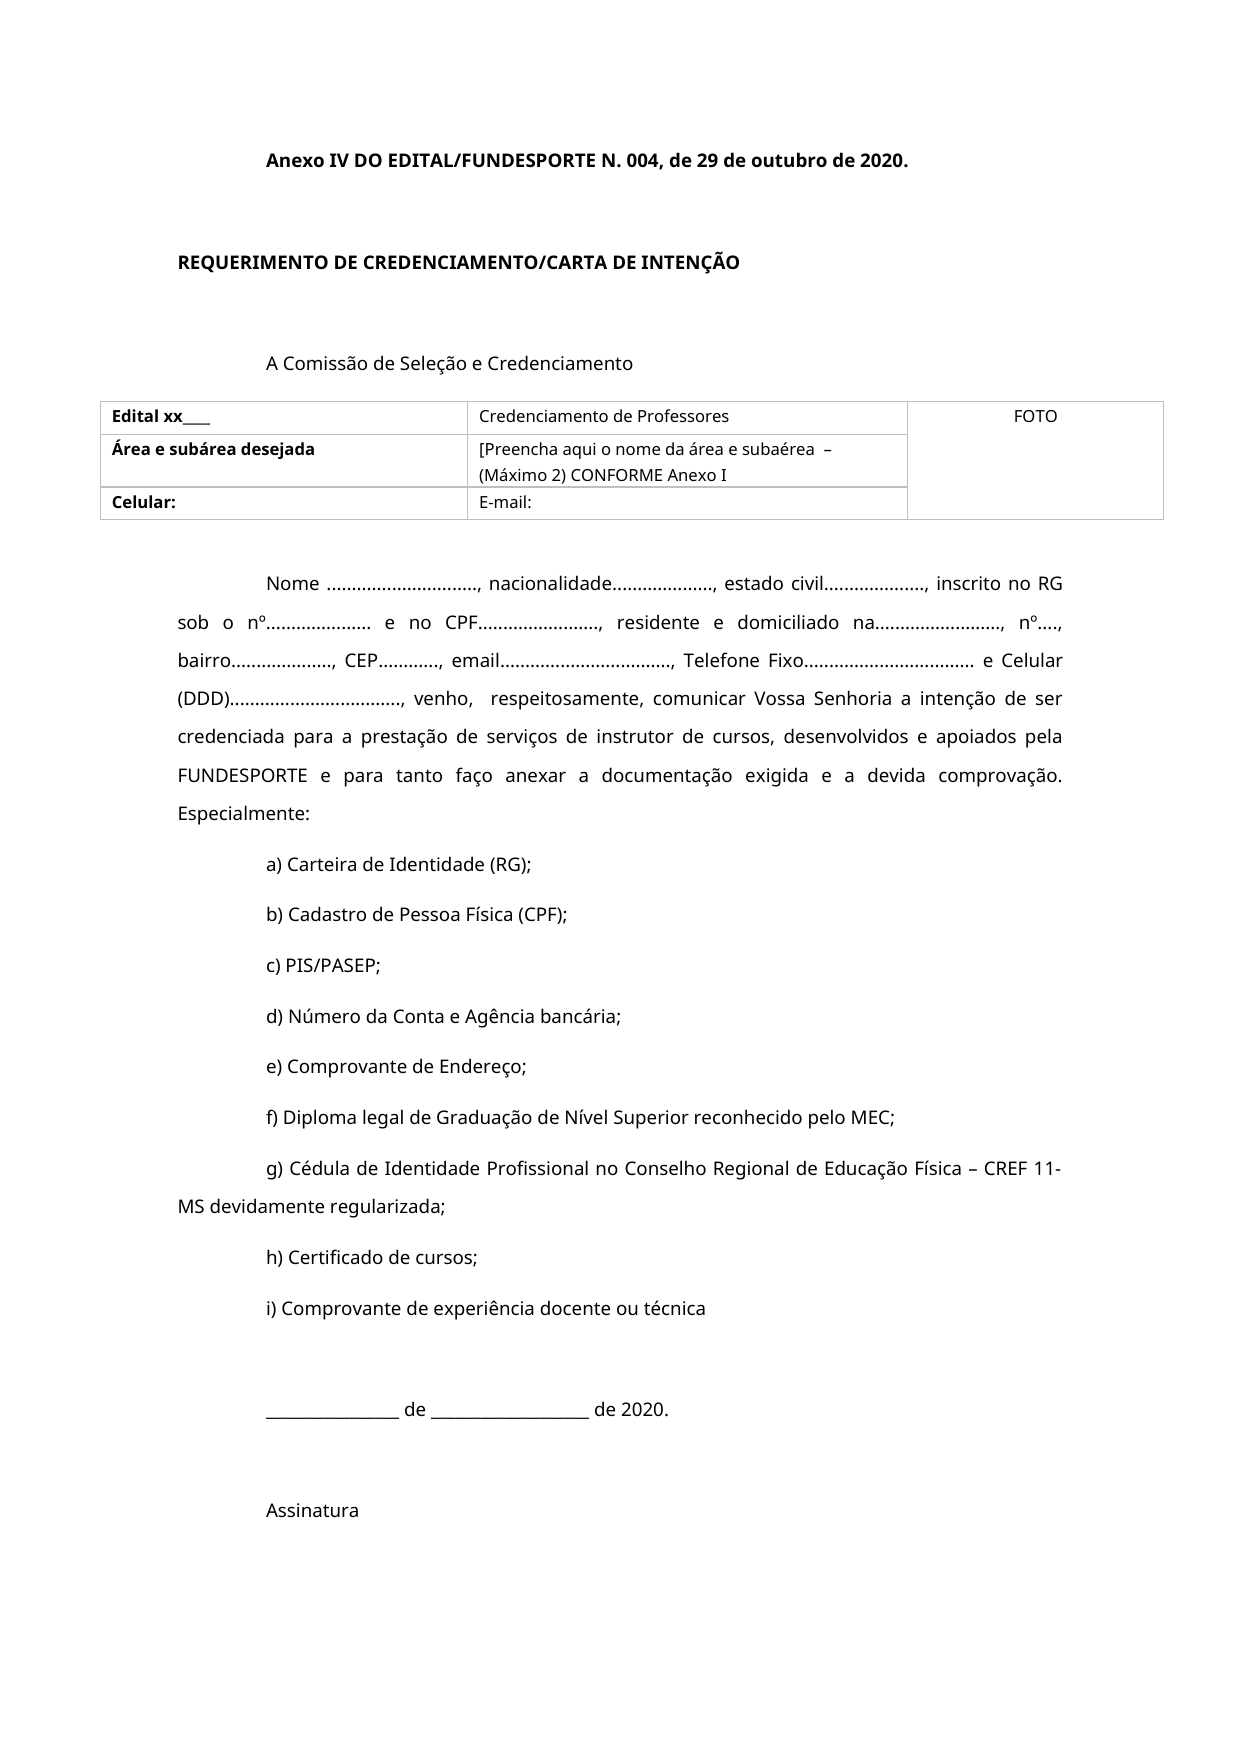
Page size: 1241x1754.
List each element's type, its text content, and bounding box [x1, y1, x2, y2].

table_header Edital xx____ [101, 402, 467, 434]
text A Comissão de Seleção e Credenciamento [177, 351, 1063, 376]
table_cell Celular: [101, 488, 467, 519]
text g) Cédula de Identidade Profissional no Conselho Regional de Educação Física – CREF 11-MS devidamente regularizada; [177, 1155, 1063, 1219]
text a) Carteira de Identidade (RG); [177, 851, 1063, 876]
text REQUERIMENTO DE CREDENCIAMENTO/CARTA DE INTENÇÃO [177, 249, 1063, 274]
text e) Comprovante de Endereço; [177, 1054, 1063, 1079]
text f) Diploma legal de Graduação de Nível Superior reconhecido pelo MEC; [177, 1104, 1063, 1130]
table_cell Área e subárea desejada [101, 435, 467, 486]
text b) Cadastro de Pessoa Física (CPF); [177, 902, 1063, 927]
text Anexo IV DO EDITAL/FUNDESPORTE N. 004, de 29 de outubro de 2020. [177, 148, 1063, 173]
text Assinatura [177, 1498, 1063, 1523]
text d) Número da Conta e Agência bancária; [177, 1003, 1063, 1028]
text Nome .............................., nacionalidade...................., estado civil...................., inscrito no RG sob o nº..................... e no CPF........................, residente e domiciliado na........................., nº...., bairro...................., CEP............, email.................................., Telefone Fixo.................................. e Celular (DDD).................................., venho, respeitosamente, comunicar Vossa Senhoria a intenção de ser credenciada para a prestação de serviços de instrutor de cursos, desenvolvidos e apoiados pela FUNDESPORTE e para tanto faço anexar a documentação exigida e a devida comprovação. Especialmente: [177, 571, 1063, 826]
table_cell E-mail: [468, 488, 907, 519]
text i) Comprovante de experiência docente ou técnica [177, 1295, 1063, 1320]
text h) Certificado de cursos; [177, 1244, 1063, 1270]
text c) PIS/PASEP; [177, 952, 1063, 978]
text ________________ de ___________________ de 2020. [177, 1396, 1063, 1422]
table_cell [Preencha aqui o nome da área e subaérea – (Máximo 2) CONFORME Anexo I [468, 435, 907, 486]
table_header FOTO [908, 402, 1163, 519]
table_header Credenciamento de Professores [468, 402, 907, 434]
